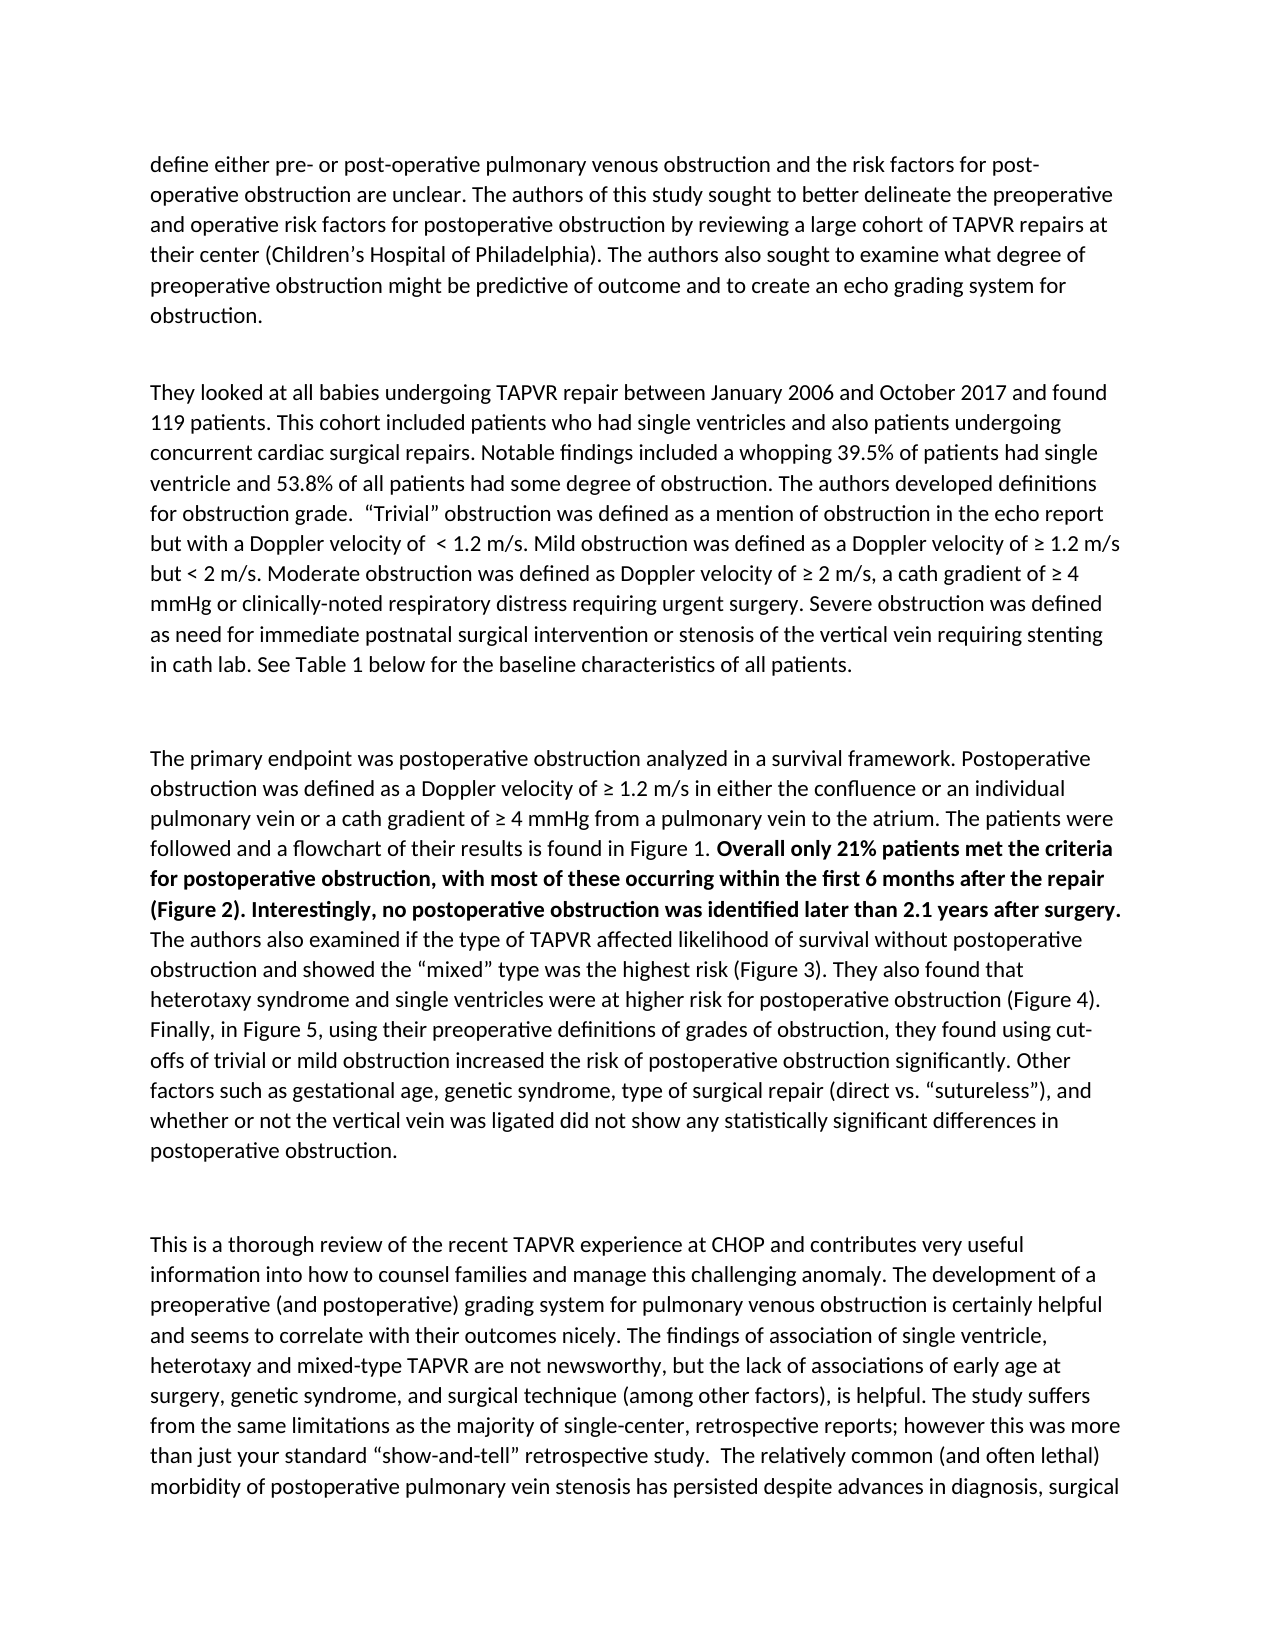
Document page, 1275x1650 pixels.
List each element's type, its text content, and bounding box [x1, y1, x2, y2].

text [150, 150, 1125, 329]
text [150, 1230, 1125, 1500]
text The primary endpoint was postoperative obstruction analyzed in a survival framework. Postoperative obstruction was defined as a Doppler velocity of ≥ 1.2 m/s in either the confluence or an individual pulmonary vein or a cath gradient of ≥ 4 mmHg from a pulmonary vein to the atrium. The patients were followed and a flowchart of their results is found in Figure 1. Overall only 21% patients met the criteria for postoperative obstruction, with most of these occurring within the first 6 months after the repair (Figure 2). Interestingly, no postoperative obstruction was identified later than 2.1 years after surgery. The authors also examined if the type of TAPVR affected likelihood of survival without postoperative obstruction and showed the “mixed” type was the highest risk (Figure 3). They also found that heterotaxy syndrome and single ventricles were at higher risk for postoperative obstruction (Figure 4). Finally, in Figure 5, using their preoperative definitions of grades of obstruction, they found using cut-offs of trivial or mild obstruction increased the risk of postoperative obstruction significantly. Other factors such as gestational age, genetic syndrome, type of surgical repair (direct vs. “sutureless”), and whether or not the vertical vein was ligated did not show any statistically significant differences in postoperative obstruction. [150, 744, 1125, 1164]
text They looked at all babies undergoing TAPVR repair between January 2006 and October 2017 and found 119 patients. This cohort included patients who had single ventricles and also patients undergoing concurrent cardiac surgical repairs. Notable findings included a whopping 39.5% of patients had single ventricle and 53.8% of all patients had some degree of obstruction. The authors developed definitions for obstruction grade. “Trivial” obstruction was defined as a mention of obstruction in the echo report but with a Doppler velocity of < 1.2 m/s. Mild obstruction was defined as a Doppler velocity of ≥ 1.2 m/s but < 2 m/s. Moderate obstruction was defined as Doppler velocity of ≥ 2 m/s, a cath gradient of ≥ 4 mmHg or clinically-noted respiratory distress requiring urgent surgery. Severe obstruction was defined as need for immediate postnatal surgical intervention or stenosis of the vertical vein requiring stenting in cath lab. See Table 1 below for the baseline characteristics of all patients. [150, 378, 1125, 678]
